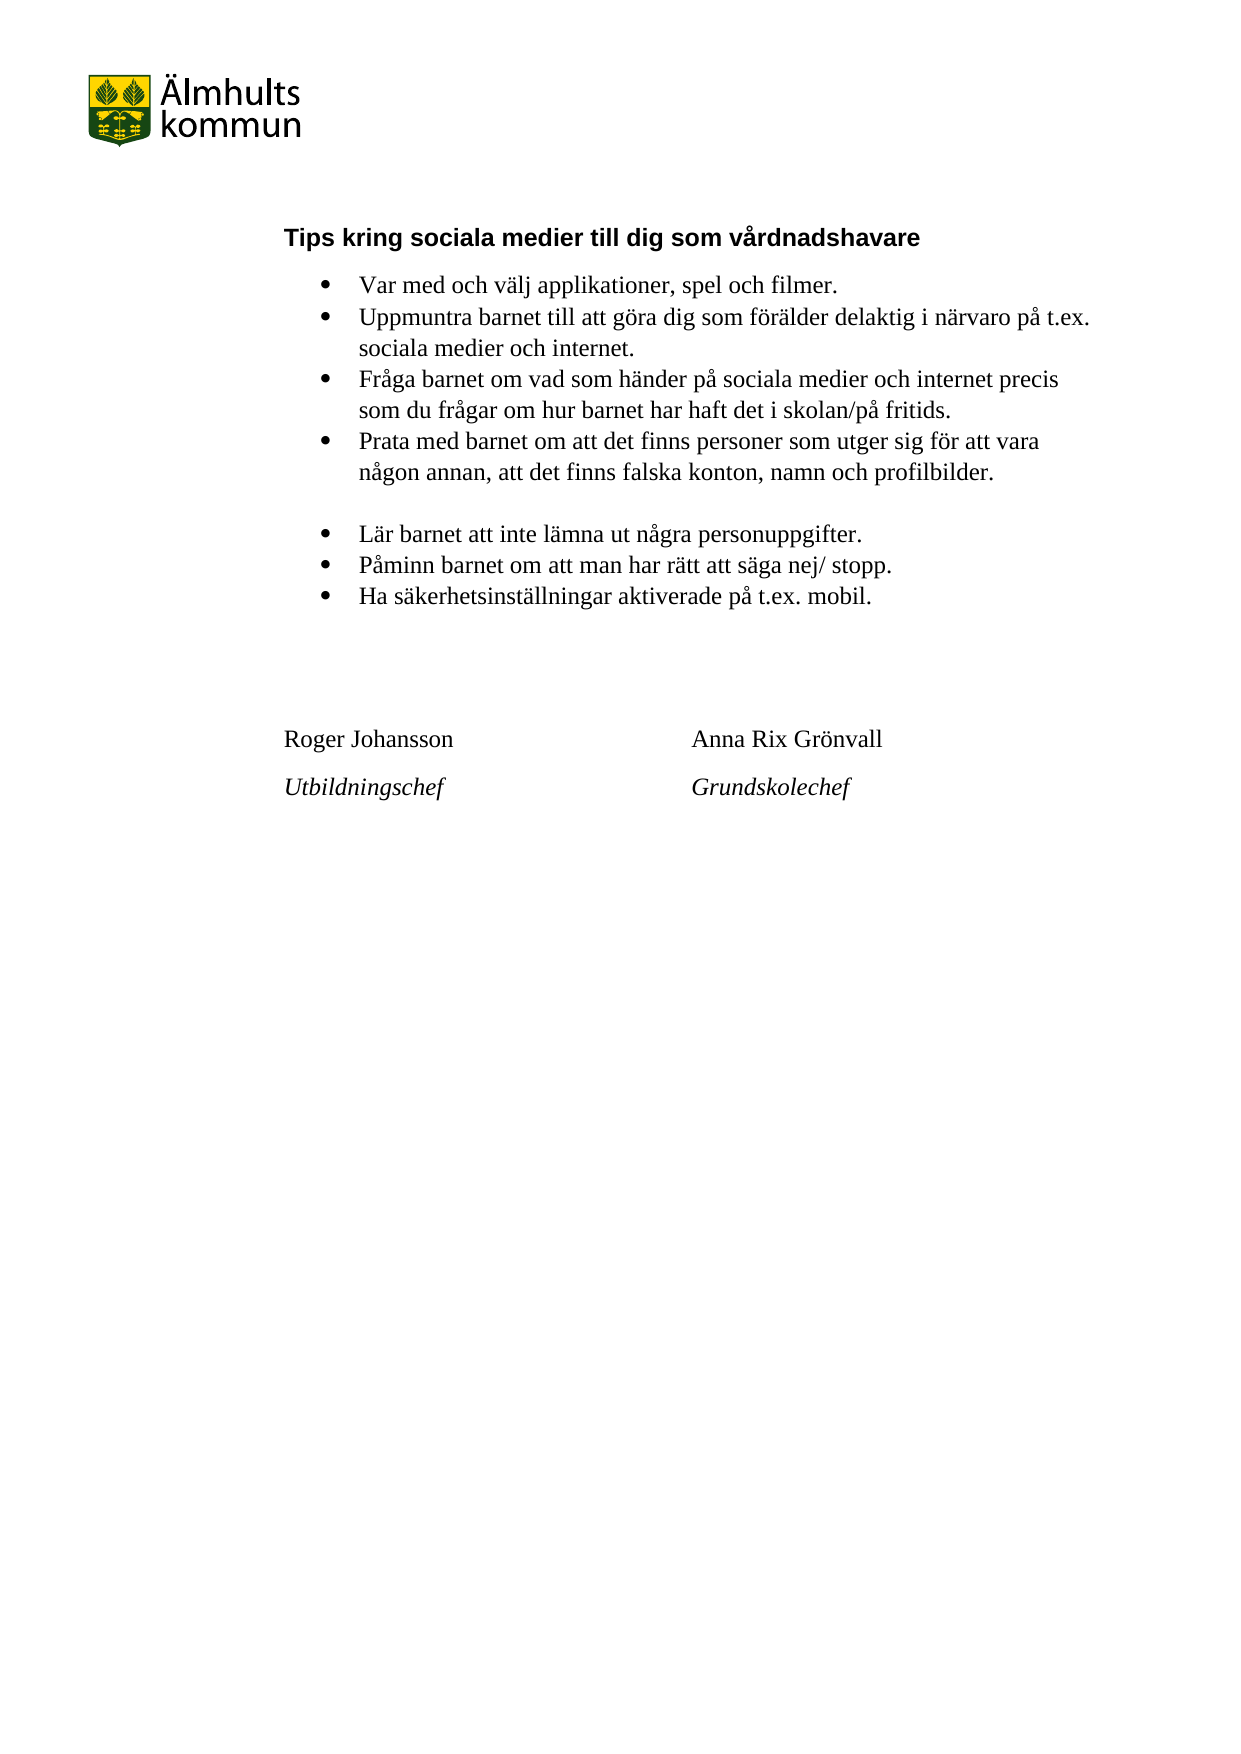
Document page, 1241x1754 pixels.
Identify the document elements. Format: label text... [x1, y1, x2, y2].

list Ha säkerhetsinställningar aktiverade på t.ex. mobil. [321, 581, 1093, 610]
text Utbildningschef Grundskolechef [148, 772, 1093, 801]
list Lär barnet att inte lämna ut några personuppgifter. [321, 519, 1093, 548]
list Uppmuntra barnet till att göra dig som förälder delaktig i närvaro på t.ex. sociala medier och internet. [321, 302, 1093, 361]
list Var med och välj applikationer, spel och filmer. [321, 271, 1093, 299]
list Fråga barnet om vad som händer på sociala medier och internet precis som du frågar om hur barnet har haft det i skolan/på fritids. [321, 364, 1093, 423]
list Prata med barnet om att det finns personer som utger sig för att vara någon annan, att det finns falska konton, namn och profilbilder. [321, 426, 1093, 517]
text Roger Johansson Anna Rix Grönvall [148, 724, 1093, 753]
text Tips kring sociala medier till dig som vårdnadshavare [283, 223, 1093, 252]
list Påminn barnet om att man har rätt att säga nej/ stopp. [321, 550, 1093, 579]
